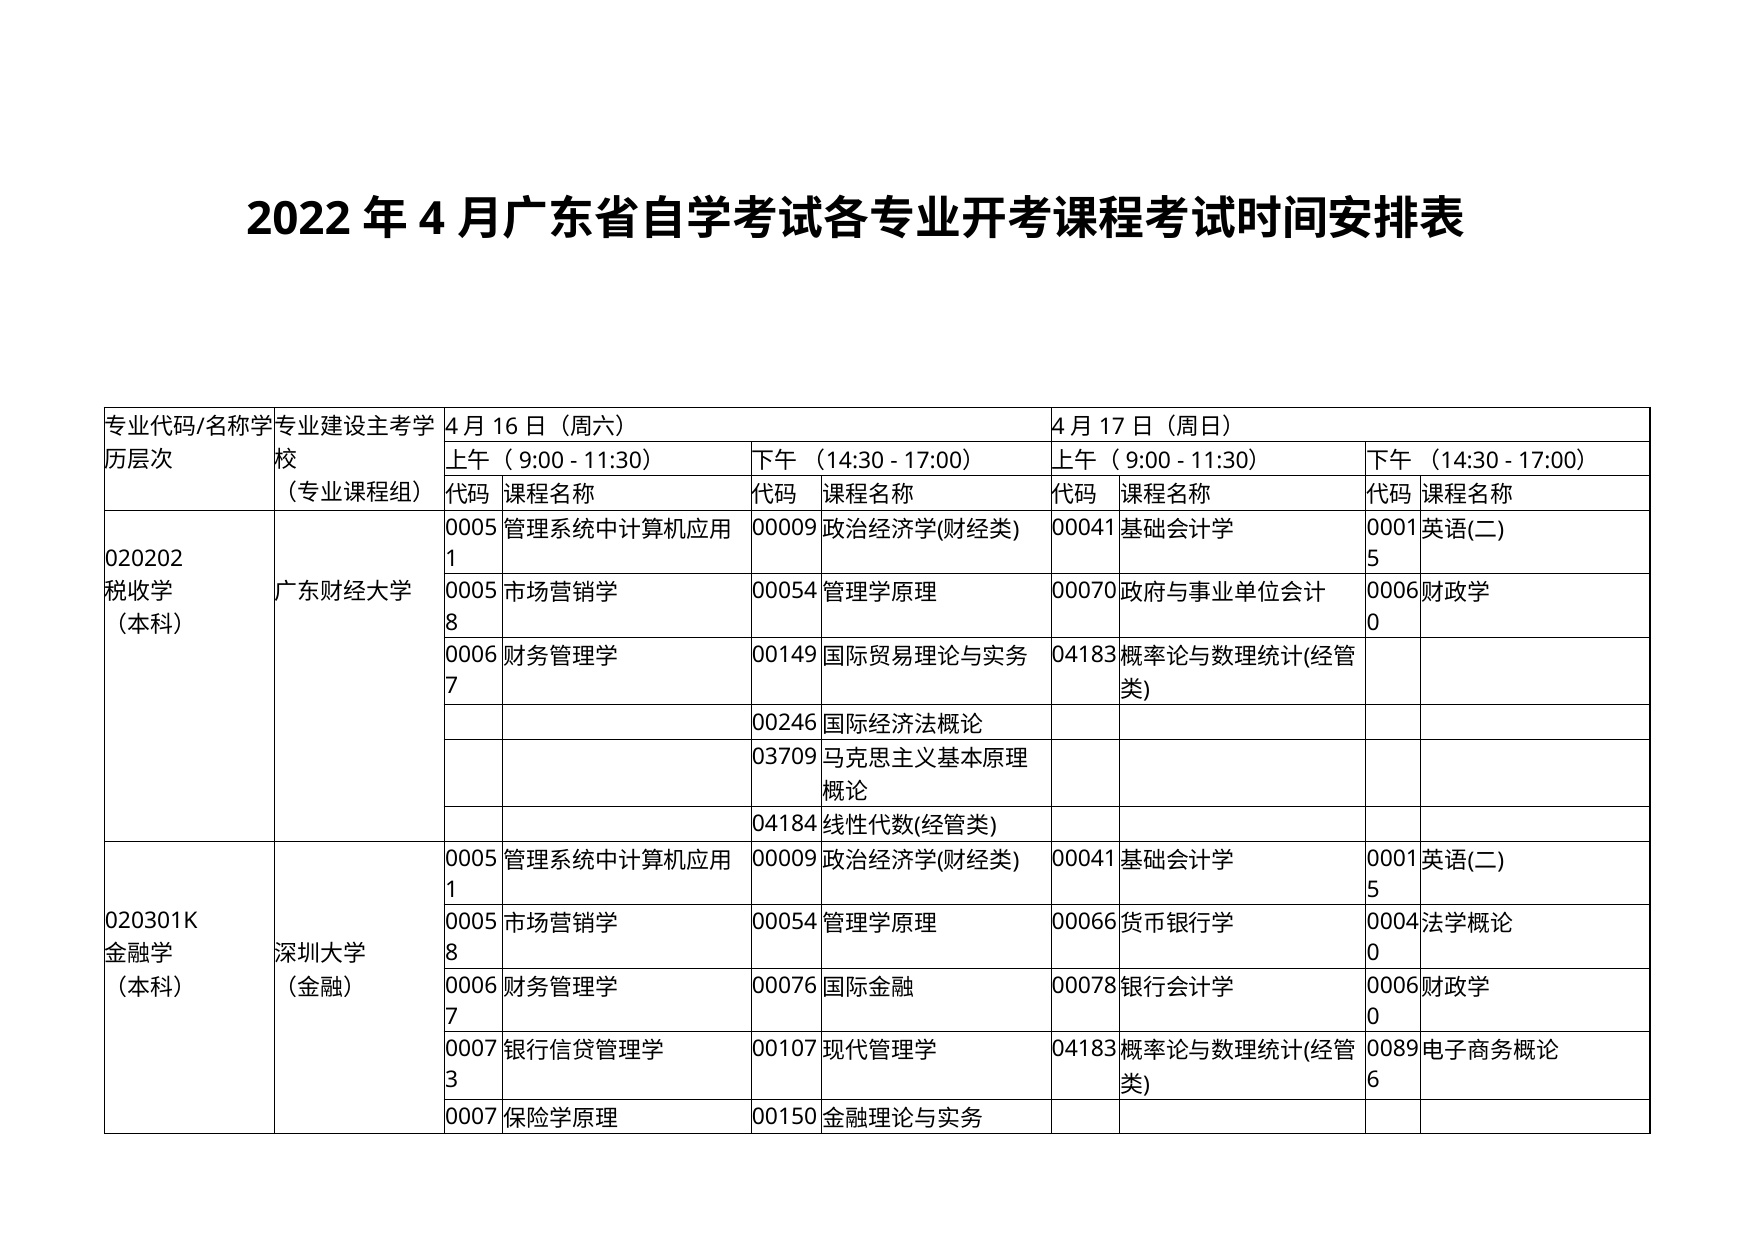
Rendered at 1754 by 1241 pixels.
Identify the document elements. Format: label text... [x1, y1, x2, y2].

table_cell 00009 [752, 511, 821, 573]
table_cell 00060 [1366, 574, 1420, 637]
table_cell 04184 [752, 807, 821, 841]
table_cell 00040 [1366, 905, 1420, 968]
table_cell [1120, 807, 1365, 841]
table_cell 概率论与数理统计(经管类) [1120, 638, 1365, 704]
table_cell 00041 [1052, 511, 1119, 573]
table_cell [1421, 638, 1649, 704]
table_cell 政治经济学(财经类) [822, 511, 1051, 573]
table_cell 政治经济学(财经类) [822, 842, 1051, 904]
table_cell 保险学原理 [503, 1100, 751, 1133]
table_cell [445, 740, 502, 806]
table_cell 00015 [1366, 511, 1420, 573]
table_cell 代码 [1052, 476, 1119, 509]
table_header 专业代码/名称学历层次 [105, 408, 274, 509]
table_cell 00060 [1366, 969, 1420, 1031]
table_cell 下午 （14:30 - 17:00） [752, 442, 1051, 475]
table_cell 概率论与数理统计(经管类) [1120, 1032, 1365, 1099]
table_cell 上午（ 9:00 - 11:30） [445, 442, 751, 475]
table_cell 金融理论与实务 [822, 1100, 1051, 1133]
table_cell 00076 [752, 969, 821, 1031]
table_cell [1421, 740, 1649, 806]
table_cell [1120, 1100, 1365, 1133]
table_cell 课程名称 [822, 476, 1051, 509]
table_cell 00054 [752, 905, 821, 968]
table_cell 市场营销学 [503, 905, 751, 968]
table_cell 下午 （14:30 - 17:00） [1366, 442, 1649, 475]
table_cell 00066 [1052, 905, 1119, 968]
table_cell 英语(二) [1421, 511, 1649, 573]
table_cell 马克思主义基本原理概论 [822, 740, 1051, 806]
table_cell [1366, 638, 1420, 704]
table_cell 货币银行学 [1120, 905, 1365, 968]
table_cell [1366, 1100, 1420, 1133]
table_cell 代码 [752, 476, 821, 509]
table_cell 国际贸易理论与实务 [822, 638, 1051, 704]
table_cell 00149 [752, 638, 821, 704]
table_cell [445, 705, 502, 739]
table_cell [1052, 705, 1119, 739]
table_cell 政府与事业单位会计 [1120, 574, 1365, 637]
table_cell 国际金融 [822, 969, 1051, 1031]
table_cell [503, 807, 751, 841]
table_cell 04183 [1052, 1032, 1119, 1099]
table_cell 020202 税收学 （本科） [105, 511, 274, 841]
table_cell 00015 [1366, 842, 1420, 904]
table_cell 现代管理学 [822, 1032, 1051, 1099]
table_cell 03709 [752, 740, 821, 806]
table_cell 线性代数(经管类) [822, 807, 1051, 841]
table_cell 课程名称 [503, 476, 751, 509]
table_cell 基础会计学 [1120, 842, 1365, 904]
table_cell [503, 705, 751, 739]
table_cell 00051 [445, 511, 502, 573]
table_cell [1120, 705, 1365, 739]
table_cell 上午（ 9:00 - 11:30） [1052, 442, 1365, 475]
table_cell [1421, 807, 1649, 841]
table_cell [1052, 740, 1119, 806]
subtitle 2022 年 4 月广东省自学考试各专业开考课程考试时间安排表 [246, 181, 1681, 248]
table_cell [503, 740, 751, 806]
table_cell 00107 [752, 1032, 821, 1099]
table_cell 代码 [445, 476, 502, 509]
table_cell 00067 [445, 638, 502, 704]
table_header 4 月 16 日（周六） [445, 408, 1051, 441]
table_cell 财务管理学 [503, 969, 751, 1031]
table_cell [1052, 1100, 1119, 1133]
table_cell 财政学 [1421, 969, 1649, 1031]
table_cell [1421, 1100, 1649, 1133]
table_cell 00150 [752, 1100, 821, 1133]
table_cell [1052, 807, 1119, 841]
table_cell 管理系统中计算机应用 [503, 842, 751, 904]
table_cell [1120, 740, 1365, 806]
table_cell 00058 [445, 905, 502, 968]
table_cell 00067 [445, 969, 502, 1031]
table_cell 00078 [1052, 969, 1119, 1031]
table_cell [1366, 807, 1420, 841]
table_cell 银行会计学 [1120, 969, 1365, 1031]
table_cell 国际经济法概论 [822, 705, 1051, 739]
table_cell 管理系统中计算机应用 [503, 511, 751, 573]
table_cell 00058 [445, 574, 502, 637]
table_cell 财政学 [1421, 574, 1649, 637]
table_cell 04183 [1052, 638, 1119, 704]
table_cell [1366, 705, 1420, 739]
table_cell [1421, 705, 1649, 739]
table_header 4 月 17 日（周日） [1052, 408, 1649, 441]
table_cell 电子商务概论 [1421, 1032, 1649, 1099]
table_cell 广东财经大学 [275, 511, 444, 841]
table_cell 020301K 金融学 （本科） [105, 842, 274, 1133]
table_cell 00079 [445, 1100, 502, 1133]
table_cell 00041 [1052, 842, 1119, 904]
table_cell 课程名称 [1421, 476, 1649, 509]
table_cell 00246 [752, 705, 821, 739]
table_cell 00051 [445, 842, 502, 904]
table_cell 00054 [752, 574, 821, 637]
table_cell 财务管理学 [503, 638, 751, 704]
table_header 专业建设主考学校 （专业课程组） [275, 408, 444, 509]
table_cell 法学概论 [1421, 905, 1649, 968]
table_cell 市场营销学 [503, 574, 751, 637]
table_cell 课程名称 [1120, 476, 1365, 509]
table_cell 00073 [445, 1032, 502, 1099]
table_cell 管理学原理 [822, 574, 1051, 637]
table_cell [1366, 740, 1420, 806]
table_cell 管理学原理 [822, 905, 1051, 968]
table_cell 深圳大学 （金融） [275, 842, 444, 1133]
table_cell 00009 [752, 842, 821, 904]
table_cell 00896 [1366, 1032, 1420, 1099]
table_cell 00070 [1052, 574, 1119, 637]
table_cell 代码 [1366, 476, 1420, 509]
table_cell 银行信贷管理学 [503, 1032, 751, 1099]
table_cell 基础会计学 [1120, 511, 1365, 573]
table_cell 英语(二) [1421, 842, 1649, 904]
table_cell [445, 807, 502, 841]
